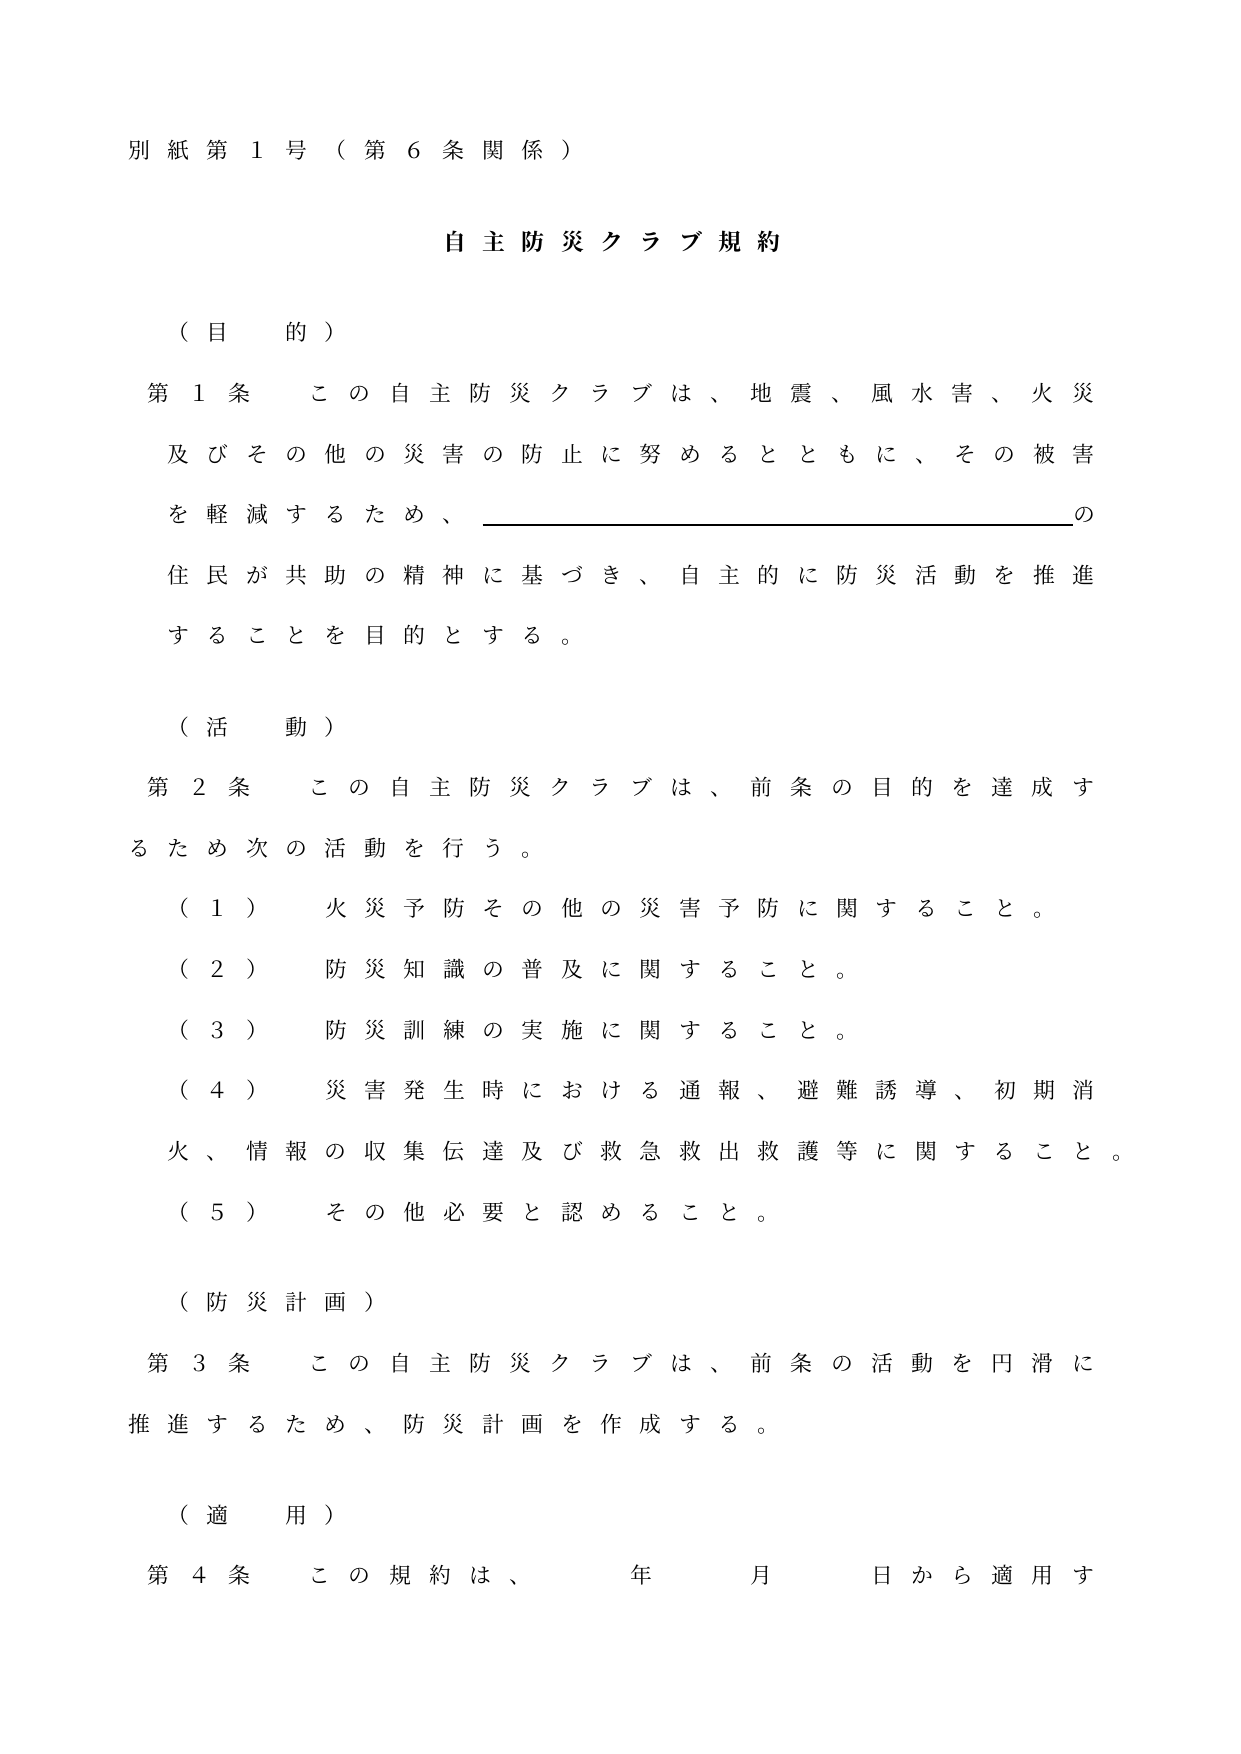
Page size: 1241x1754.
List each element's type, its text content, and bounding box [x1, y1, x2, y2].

text （４） 災害発生時における通報、避難誘導、初期消火、情報の収集伝達及び救急救出救護等に関すること。 [165, 1059, 1112, 1180]
text （３） 防災訓練の実施に関すること。 [128, 998, 1112, 1059]
text 第１条 この自主防災クラブは、地震、風水害、火災及びその他の災害の防止に努めるとともに、その被害を軽減するため、 の住民が共助の精神に基づき、自主的に防災活動を推進することを目的とする。 [148, 362, 1112, 665]
text 自主防災クラブ規約 [128, 210, 1112, 271]
text （１） 火災予防その他の災害予防に関すること。 [128, 877, 1112, 938]
text 別紙第１号（第６条関係） [128, 119, 1112, 180]
text （活 動） [128, 695, 1112, 756]
text （２） 防災知識の普及に関すること。 [128, 938, 1112, 998]
text 第２条 この自主防災クラブは、前条の目的を達成するため次の活動を行う。 [128, 756, 1112, 877]
text （適 用） [128, 1483, 1112, 1544]
text 第３条 この自主防災クラブは、前条の活動を円滑に推進するため、防災計画を作成する。 [128, 1332, 1112, 1453]
text （目 的） [128, 301, 1112, 362]
text （５） その他必要と認めること。 [128, 1180, 1112, 1241]
text （防災計画） [128, 1271, 1112, 1332]
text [128, 1544, 1112, 1604]
